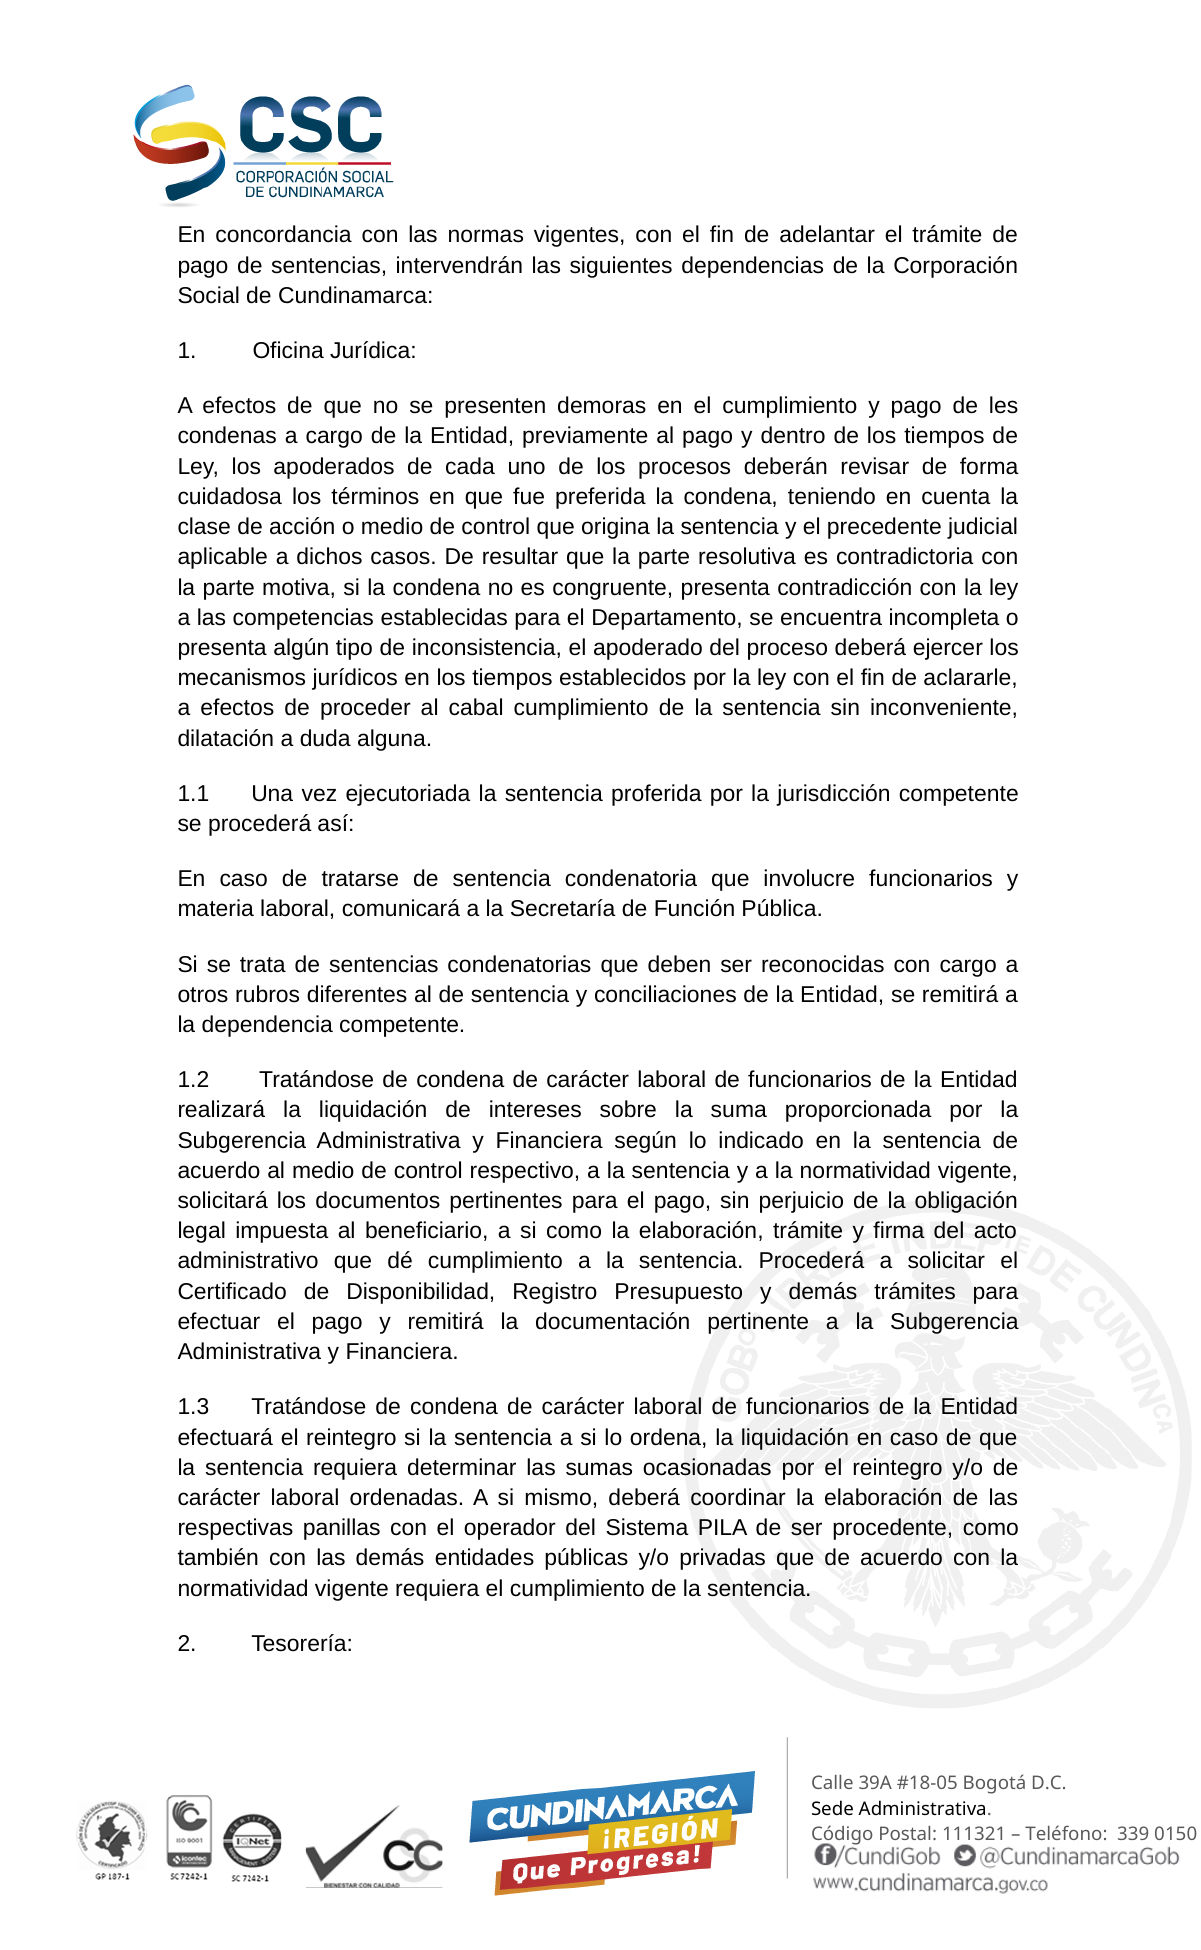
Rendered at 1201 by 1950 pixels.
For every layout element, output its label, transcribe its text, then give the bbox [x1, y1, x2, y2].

subtitle A efectos de que no se presenten demoras en el cumplimiento y pago de les condenas a cargo de la Entidad, previamente al pago y dentro de los tiempos de Ley, los apoderados de cada uno de los procesos deberán revisar de forma cuidadosa los términos en que fue preferida la condena, teniendo en cuenta la clase de acción o medio de control que origina la sentencia y el precedente judicial aplicable a dichos casos. De resultar que la parte resolutiva es contradictoria con la parte motiva, si la condena no es congruente, presenta contradicción con la ley a las competencias establecidas para el Departamento, se encuentra incompleta o presenta algún tipo de inconsistencia, el apoderado del proceso deberá ejercer los mecanismos jurídicos en los tiempos establecidos por la ley con el fin de aclararle, a efectos de proceder al cabal cumplimiento de la sentencia sin inconveniente, dilatación a duda alguna. [177, 392, 1019, 751]
picture [33, 2, 495, 233]
subtitle En concordancia con las normas vigentes, con el fin de adelantar el trámite de pago de sentencias, intervendrán las siguientes dependencias de la Corporación Social de Cundinamarca: [177, 221, 1019, 308]
subtitle Tesorería: [177, 1630, 1019, 1656]
subtitle En caso de tratarse de sentencia condenatoria que involucre funcionarios y materia laboral, comunicará a la Secretaría de Función Pública. [177, 865, 1019, 922]
subtitle Una vez ejecutoriada la sentencia proferida por la jurisdicción competente se procederá así: [177, 780, 1019, 836]
subtitle Tratándose de condena de carácter laboral de funcionarios de la Entidad efectuará el reintegro si la sentencia a si lo ordena, la liquidación en caso de que la sentencia requiera determinar las sumas ocasionadas por el reintegro y/o de carácter laboral ordenadas. A si mismo, deberá coordinar la elaboración de las respectivas panillas con el operador del Sistema PILA de ser procedente, como también con las demás entidades públicas y/o privadas que de acuerdo con la normatividad vigente requiera el cumplimiento de la sentencia. [177, 1393, 1019, 1601]
subtitle Tratándose de condena de carácter laboral de funcionarios de la Entidad realizará la liquidación de intereses sobre la suma proporcionada por la Subgerencia Administrativa y Financiera según lo indicado en la sentencia de acuerdo al medio de control respectivo, a la sentencia y a la normatividad vigente, solicitará los documentos pertinentes para el pago, sin perjuicio de la obligación legal impuesta al beneficiario, a si como la elaboración, trámite y firma del acto administrativo que dé cumplimiento a la sentencia. Procederá a solicitar el Certificado de Disponibilidad, Registro Presupuesto y demás trámites para efectuar el pago y remitirá la documentación pertinente a la Subgerencia Administrativa y Financiera. [177, 1066, 1019, 1364]
subtitle Oficina Jurídica: [177, 337, 1019, 363]
picture [25, 1169, 1200, 1948]
subtitle Si se trata de sentencias condenatorias que deben ser reconocidas con cargo a otros rubros diferentes al de sentencia y conciliaciones de la Entidad, se remitirá a la dependencia competente. [177, 951, 1019, 1037]
